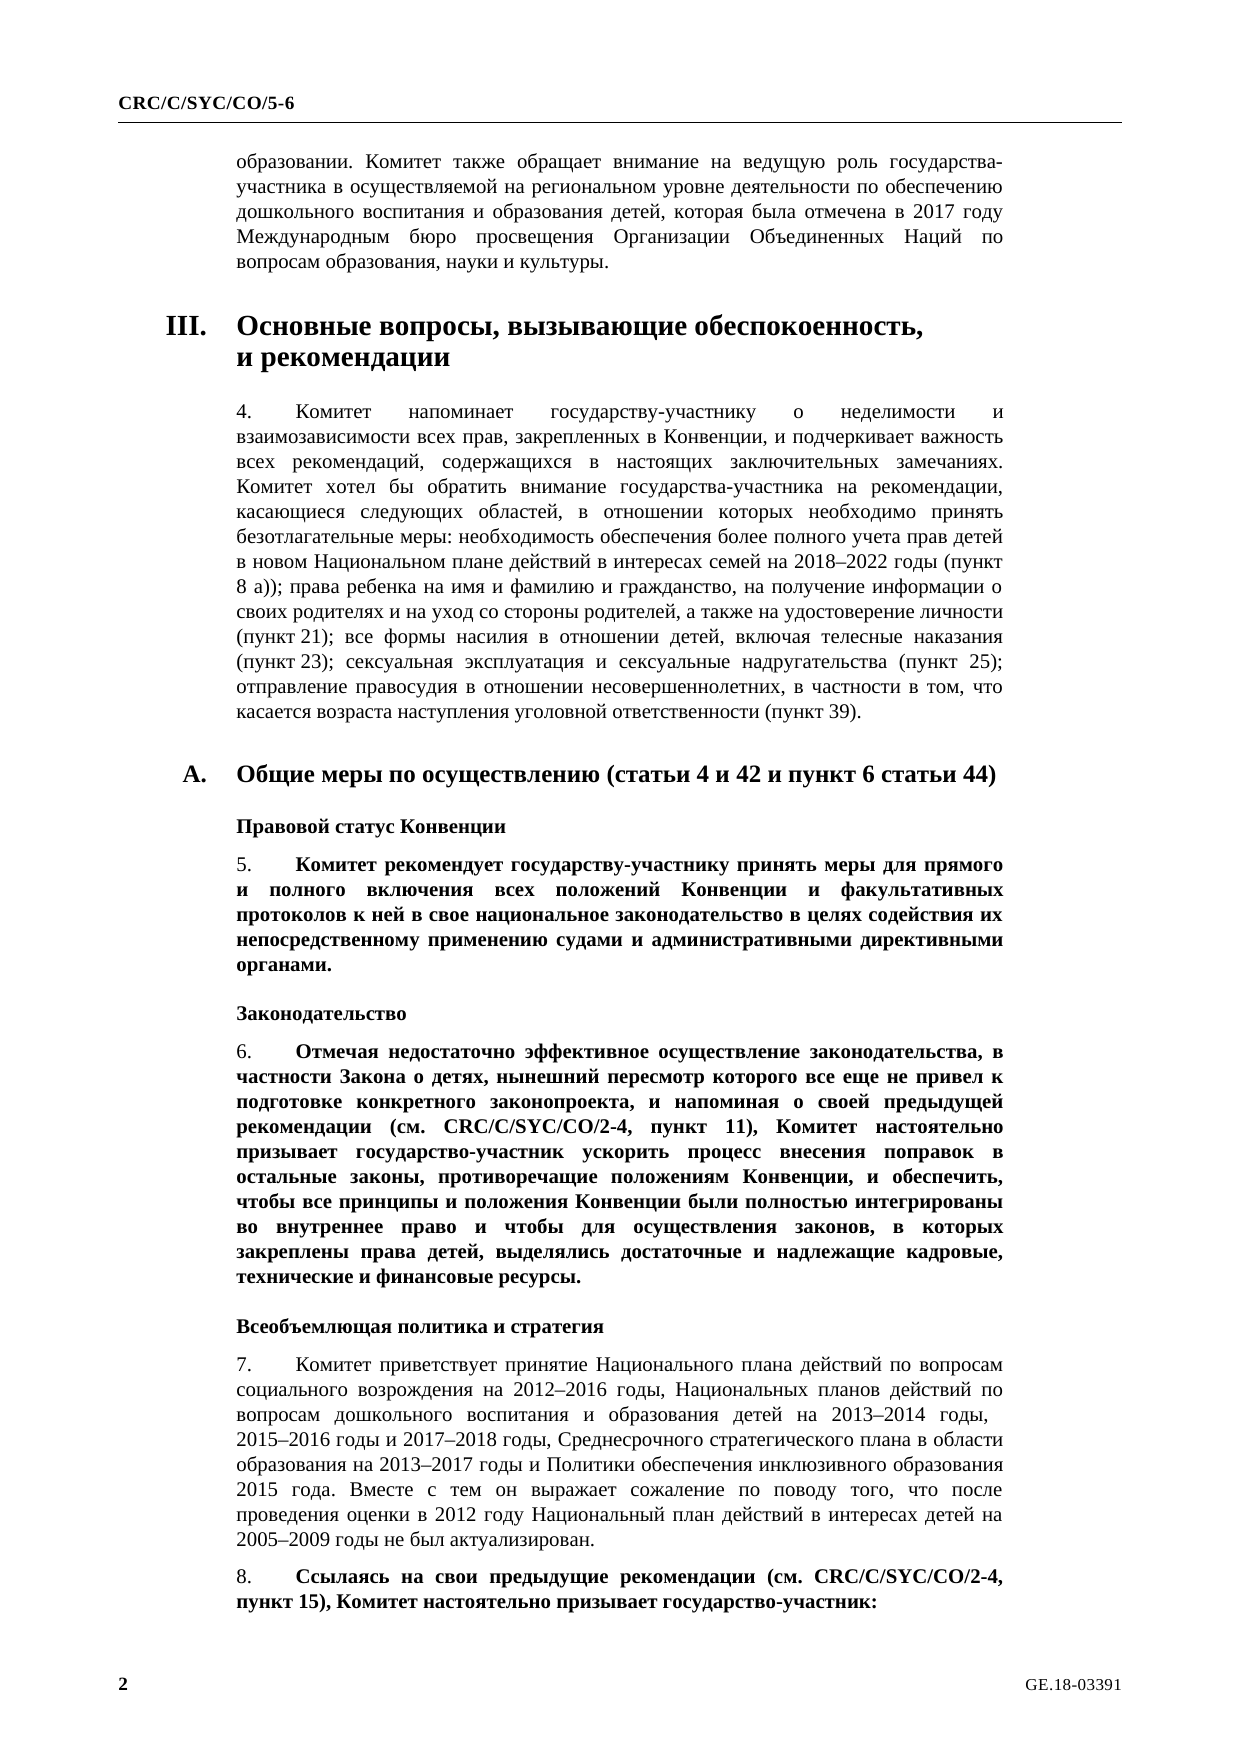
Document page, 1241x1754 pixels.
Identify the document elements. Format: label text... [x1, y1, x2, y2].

text 8. Ссылаясь на свои предыдущие рекомендации (см. CRC/C/SYC/CO/2-4, пункт 15), Комитет настоятельно призывает государство-участник: [236, 1563, 1004, 1613]
text 4. Комитет напоминает государству-участнику о неделимости и взаимозависимости всех прав, закрепленных в Конвенции, и подчеркивает важность всех рекомендаций, содержащихся в настоящих заключительных замечаниях. Комитет хотел бы обратить внимание государства-участника на рекомендации, касающиеся следующих областей, в отношении которых необходимо принять безотлагательные меры: необходимость обеспечения более полного учета прав детей в новом Национальном плане действий в интересах семей на 2018–2022 годы (пункт 8 a)); права ребенка на имя и фамилию и гражданство, на получение информации о своих родителях и на уход со стороны родителей, а также на удостоверение личности (пункт 21); все формы насилия в отношении детей, включая телесные наказания (пункт 23); сексуальная эксплуатация и сексуальные надругательства (пункт 25); отправление правосудия в отношении несовершеннолетних, в частности в том, что касается возраста наступления уголовной ответственности (пункт 39). [236, 398, 1004, 723]
text Законодательство [118, 1001, 1004, 1026]
text Всеобъемлющая политика и стратегия [118, 1313, 1004, 1338]
text III. Основные вопросы, вызывающие обеспокоенность, и рекомендации [118, 310, 1004, 373]
text 6. Отмечая недостаточно эффективное осуществление законодательства, в частности Закона о детях, нынешний пересмотр которого все еще не привел к подготовке конкретного законопроекта, и напоминая о своей предыдущей рекомендации (см. CRC/C/SYC/CO/2-4, пункт 11), Комитет настоятельно призывает государство-участник ускорить процесс внесения поправок в остальные законы, противоречащие положениям Конвенции, и обеспечить, чтобы все принципы и положения Конвенции были полностью интегрированы во внутреннее право и чтобы для осуществления законов, в которых закреплены права детей, выделялись достаточные и надлежащие кадровые, технические и финансовые ресурсы. [236, 1038, 1004, 1288]
text A. Общие меры по осуществлению (статьи 4 и 42 и пункт 6 статьи 44) [118, 760, 1004, 788]
text 5. Комитет рекомендует государству-участнику принять меры для прямого и полного включения всех положений Конвенции и факультативных протоколов к ней в свое национальное законодательство в целях содействия их непосредственному применению судами и административными директивными органами. [236, 851, 1004, 976]
text Правовой статус Конвенции [118, 813, 1004, 838]
text 7. Комитет приветствует принятие Национального плана действий по вопросам социального возрождения на 2012–2016 годы, Национальных планов действий по вопросам дошкольного воспитания и образования детей на 2013–2014 годы, 2015–2016 годы и 2017–2018 годы, Среднесрочного стратегического плана в области образования на 2013–2017 годы и Политики обеспечения инклюзивного образования 2015 года. Вместе с тем он выражает сожаление по поводу того, что после проведения оценки в 2012 году Национальный план действий в интересах детей на 2005–2009 годы не был актуализирован. [236, 1351, 1004, 1551]
